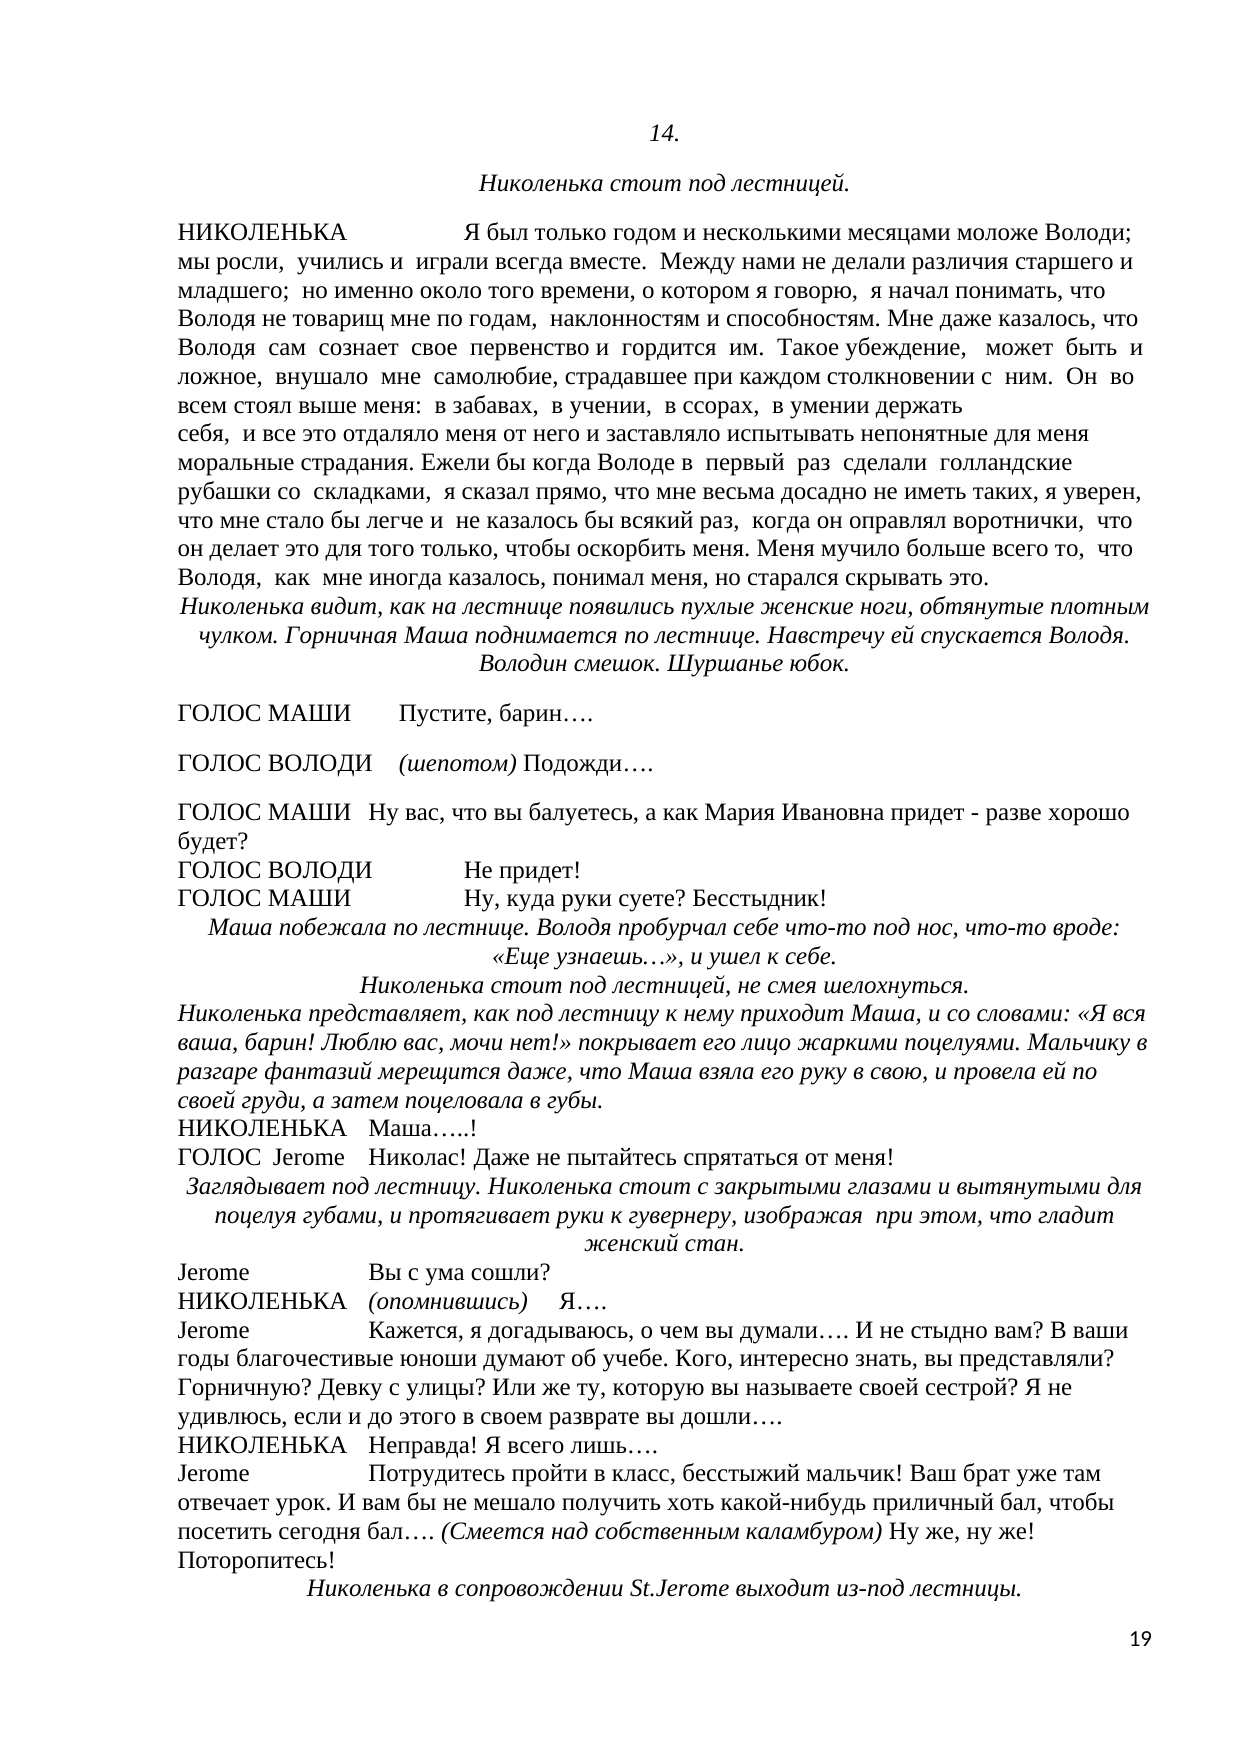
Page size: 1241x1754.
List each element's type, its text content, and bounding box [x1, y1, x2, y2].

text Jerome Потрудитесь пройти в класс, бесстыжий мальчик! Ваш брат уже там отвечает урок. И вам бы не мешало получить хоть какой-нибудь приличный бал, чтобы посетить сегодня бал…. (Смеется над собственным каламбуром) Ну же, ну же! Поторопитесь! [177, 1458, 1152, 1573]
text НИКОЛЕНЬКА Неправда! Я всего лишь…. [177, 1430, 1152, 1458]
text Николенька представляет, как под лестницу к нему приходит Маша, и со словами: «Я вся ваша, барин! Люблю вас, мочи нет!» покрывает его лицо жаркими поцелуями. Мальчику в разгаре фантазий мерещится даже, что Маша взяла его руку в свою, и провела ей по своей груди, а затем поцеловала в губы. [177, 998, 1152, 1113]
text ГОЛОС МАШИ Ну, куда руки суете? Бесстыдник! [177, 883, 1152, 912]
text ГОЛОС МАШИ Пустите, барин…. [177, 698, 1152, 727]
text Николенька стоит под лестницей, не смея шелохнуться. [177, 970, 1152, 998]
text Володя сам сознает свое первенство и гордится им. Такое убеждение, может быть и ложное, внушало мне самолюбие, страдавшее при каждом столкновении с ним. Он во всем стоял выше меня: в забавах, в учении, в ссорах, в умении держать [177, 332, 1152, 418]
text НИКОЛЕНЬКА Маша…..! [177, 1113, 1152, 1142]
text Николенька видит, как на лестнице появились пухлые женские ноги, обтянутые плотным чулком. Горничная Маша поднимается по лестнице. Навстречу ей спускается Володя. Володин смешок. Шуршанье юбок. [177, 591, 1152, 677]
text Николенька в сопровождении St.Jerome выходит из-под лестницы. [177, 1573, 1152, 1602]
text Николенька стоит под лестницей. [177, 168, 1152, 196]
text НИКОЛЕНЬКА (опомнившись) Я…. [177, 1286, 1152, 1315]
text что мне стало бы легче и не казалось бы всякий раз, когда он оправлял воротнички, что он делает это для того только, чтобы оскорбить меня. Меня мучило больше всего то, что Володя, как мне иногда казалось, понимал меня, но старался скрывать это. [177, 505, 1152, 591]
text ГОЛОС МАШИ Ну вас, что вы балуетесь, а как Мария Ивановна придет - разве хорошо будет? [177, 797, 1152, 855]
text ГОЛОС Jerome Николас! Даже не пытайтесь спрятаться от меня! [177, 1142, 1152, 1171]
text Заглядывает под лестницу. Николенька стоит с закрытыми глазами и вытянутыми для поцелуя губами, и протягивает руки к гувернеру, изображая при этом, что гладит женский стан. [177, 1171, 1152, 1257]
text ГОЛОС ВОЛОДИ Не придет! [177, 855, 1152, 883]
text Jerome Кажется, я догадываюсь, о чем вы думали…. И не стыдно вам? В ваши годы благочестивые юноши думают об учебе. Кого, интересно знать, вы представляли? Горничную? Девку с улицы? Или же ту, которую вы называете своей сестрой? Я не удивлюсь, если и до этого в своем разврате вы дошли…. [177, 1315, 1152, 1430]
text ГОЛОС ВОЛОДИ (шепотом) Подожди…. [177, 748, 1152, 776]
text Jerome Вы с ума сошли? [177, 1257, 1152, 1286]
text Маша побежала по лестнице. Володя пробурчал себе что-то под нос, что-то вроде: «Еще узнаешь…», и ушел к себе. [177, 912, 1152, 970]
text себя, и все это отдаляло меня от него и заставляло испытывать непонятные для меня моральные страдания. Ежели бы когда Володе в первый раз сделали голландские рубашки со складками, я сказал прямо, что мне весьма досадно не иметь таких, я уверен, [177, 418, 1152, 505]
text НИКОЛЕНЬКА Я был только годом и несколькими месяцами моложе Володи; мы росли, учились и играли всегда вместе. Между нами не делали различия старшего и младшего; но именно около того времени, о котором я говорю, я начал понимать, что Володя не товарищ мне по годам, наклонностям и способностям. Мне даже казалось, что [177, 217, 1152, 332]
text 14. [177, 118, 1152, 147]
